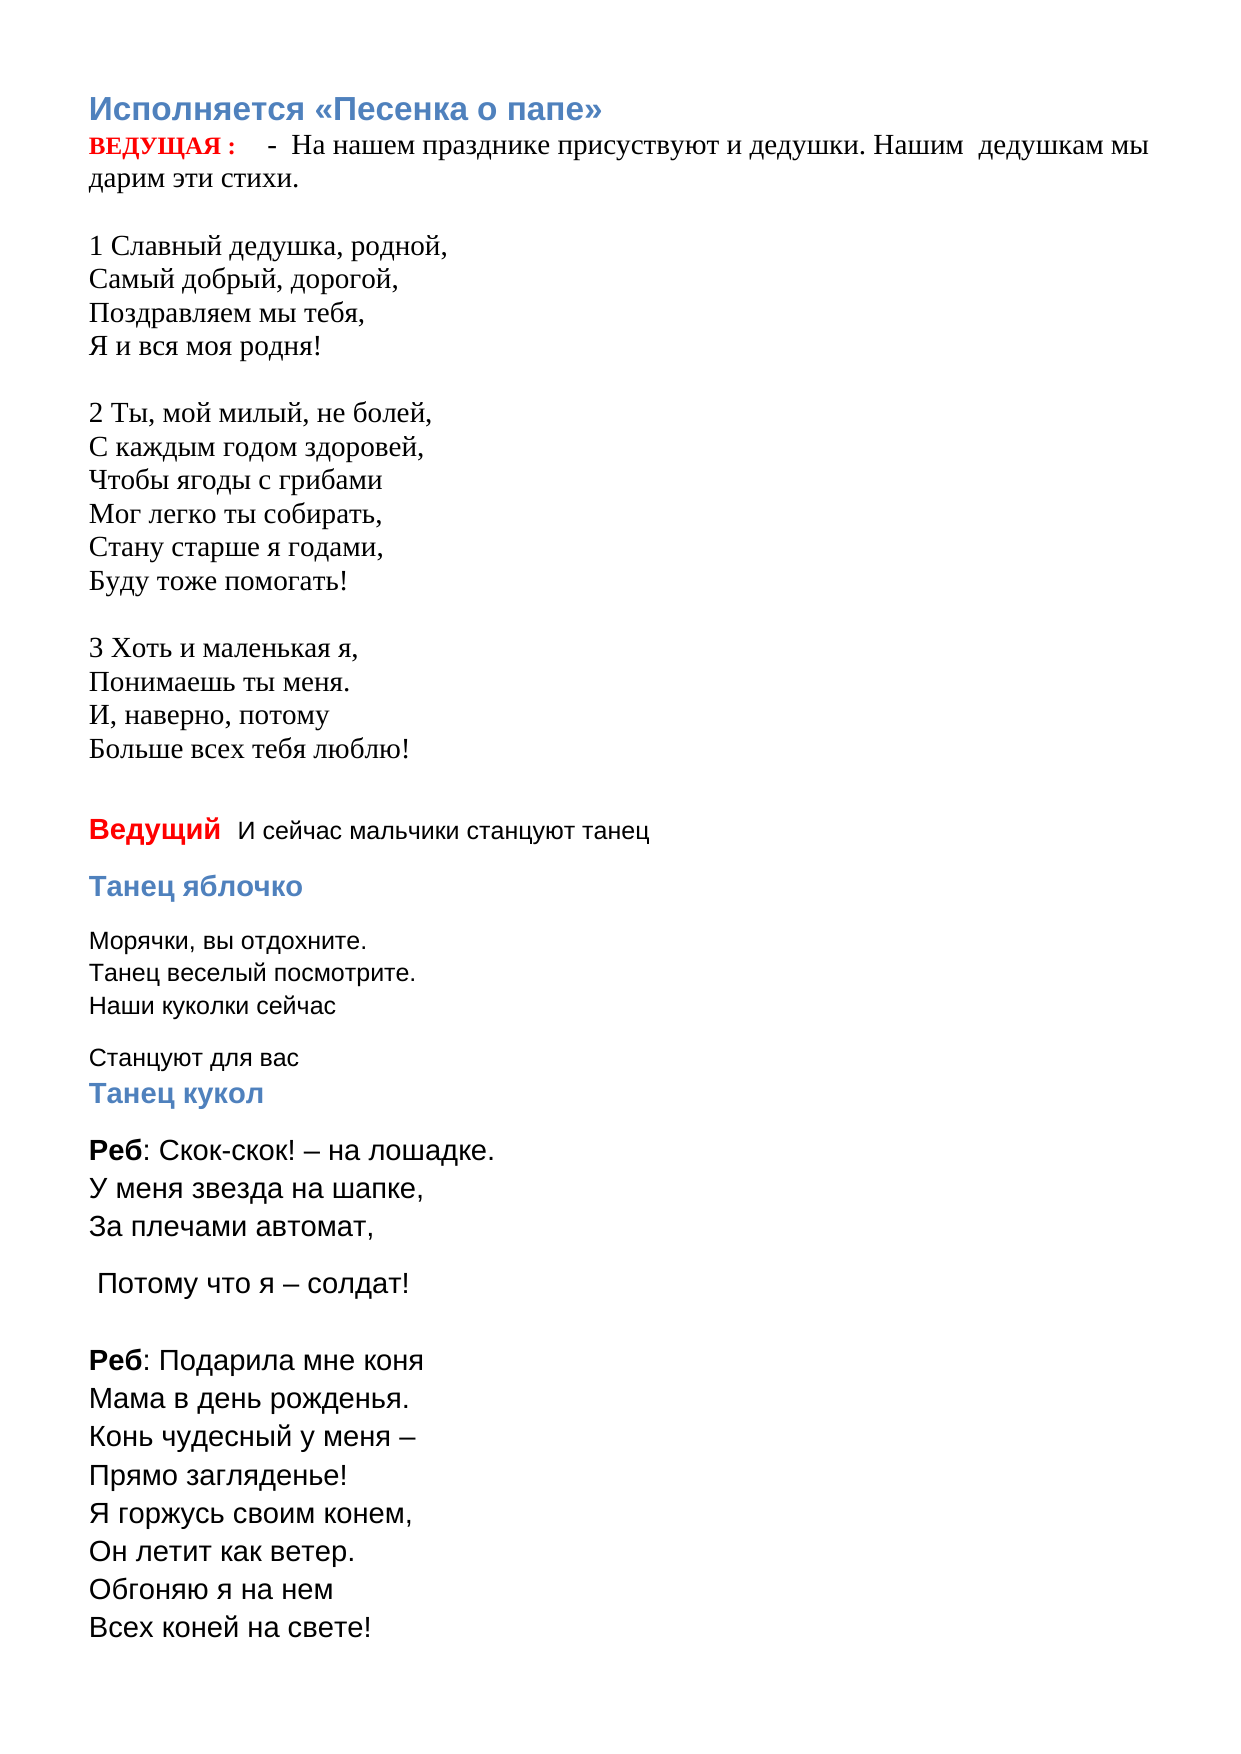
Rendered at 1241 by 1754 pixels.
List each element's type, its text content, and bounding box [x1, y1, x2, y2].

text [89, 1266, 1152, 1644]
text Морячки, вы отдохните. Танец веселый посмотрите. Наши куколки сейчас [89, 926, 1152, 1020]
text И, наверно, потому [89, 697, 1152, 731]
text Чтобы ягоды с грибами [89, 462, 1152, 496]
text Самый добрый, дорогой, [89, 261, 1152, 295]
text Понимаешь ты меня. [89, 664, 1152, 697]
text Я и вся моя родня! [89, 328, 1152, 362]
text Реб: Скок-скок! – на лошадке. У меня звезда на шапке, За плечами автомат, [89, 1133, 1152, 1243]
text 2 Ты, мой милый, не болей, [89, 395, 1152, 429]
text Ведущий И сейчас мальчики станцуют танец [237, 812, 1152, 845]
text Мог легко ты собирать, [89, 496, 1152, 529]
text Станцуют для вас Танец кукол [89, 1043, 1152, 1109]
subtitle Исполняется «Песенка о папе» [89, 89, 1152, 127]
text ВЕДУЩАЯ : - На нашем празднике присуствуют и дедушки. Нашим дедушкам мы дарим эти стихи. [89, 127, 1152, 194]
text 3 Хоть и маленькая я, [89, 630, 1152, 664]
text Больше всех тебя люблю! [89, 731, 1152, 764]
text 1 Славный дедушка, родной, [89, 228, 1152, 261]
text Танец яблочко [89, 869, 1152, 902]
text Стану старше я годами, [89, 529, 1152, 563]
text Буду тоже помогать! [89, 563, 1152, 597]
text Поздравляем мы тебя, [89, 295, 1152, 328]
text С каждым годом здоровей, [89, 429, 1152, 462]
